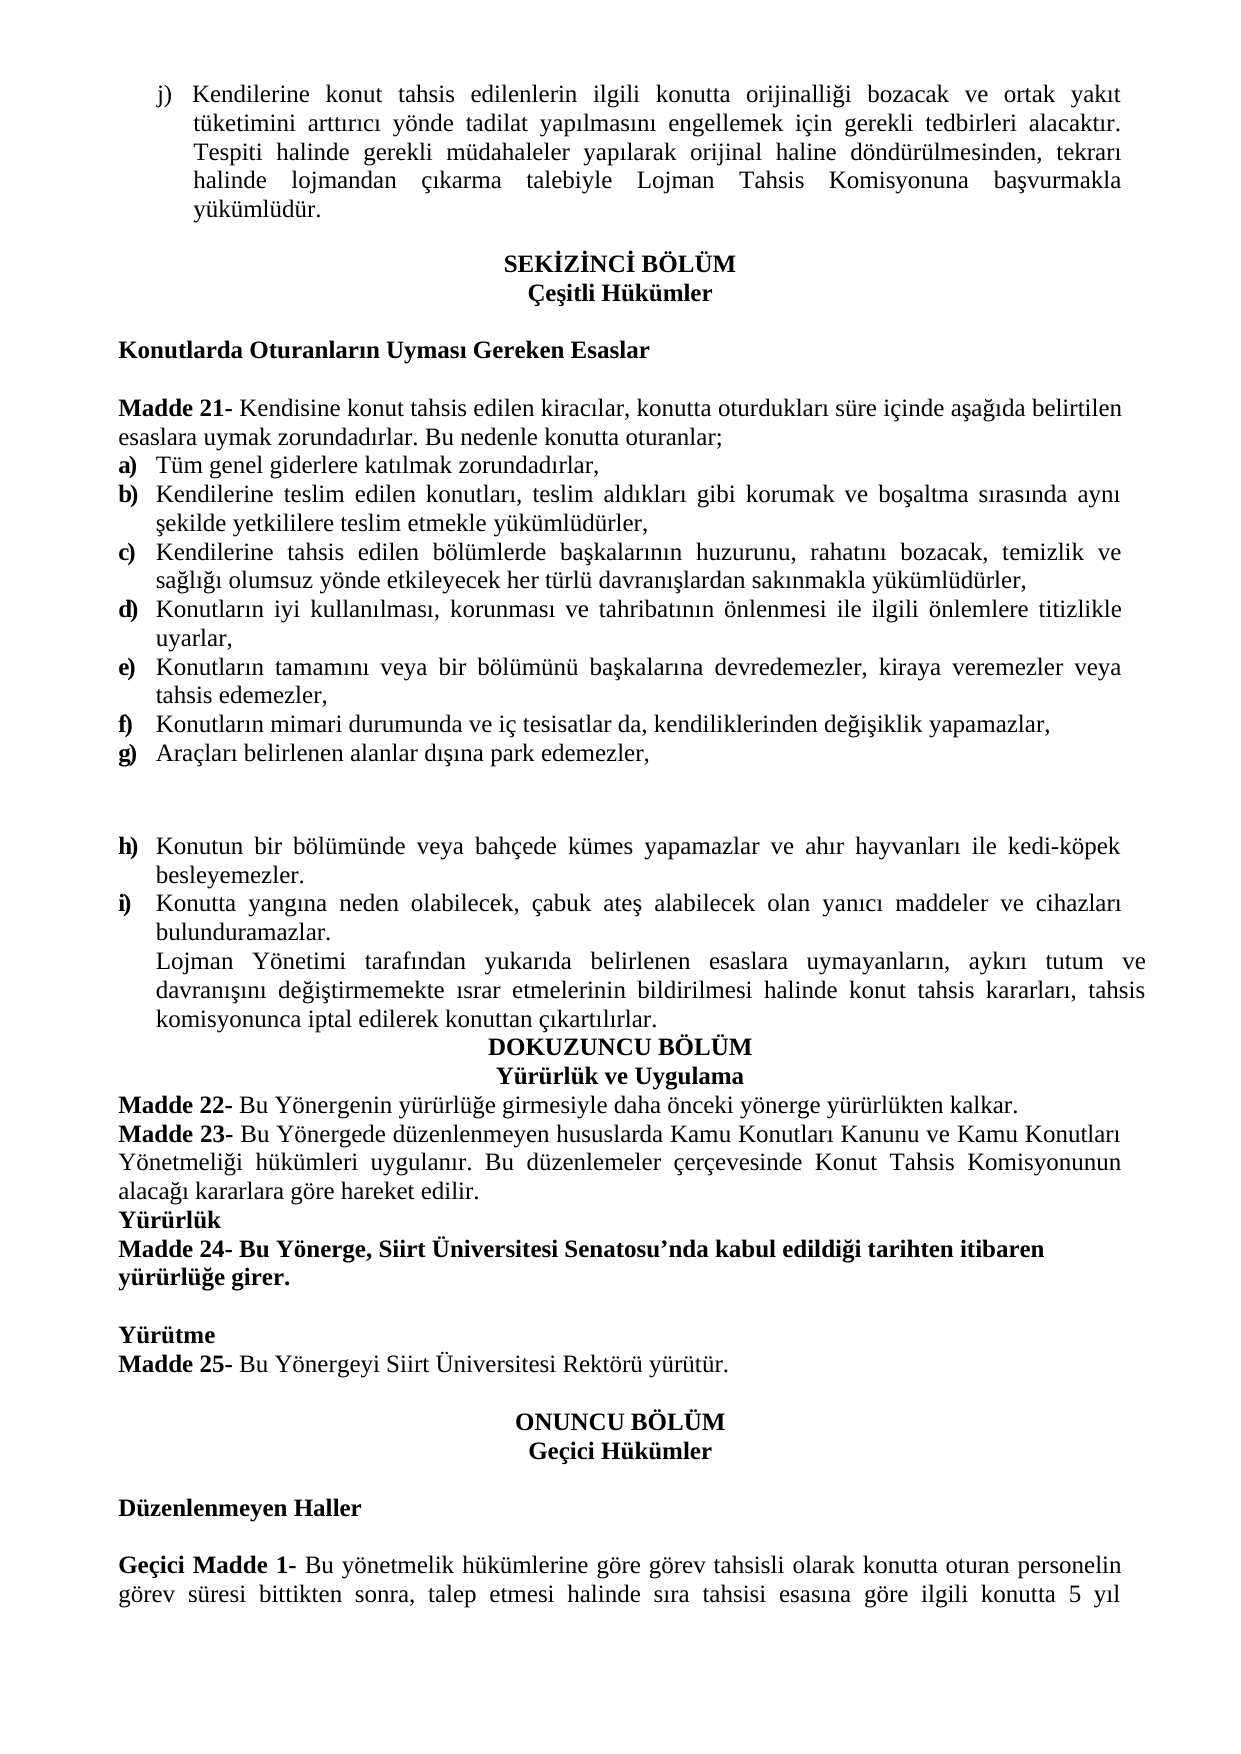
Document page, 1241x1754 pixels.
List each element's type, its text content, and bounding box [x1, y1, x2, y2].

subtitle SEKİZİNCİ BÖLÜM [503, 249, 1146, 278]
subtitle DOKUZUNCU BÖLÜM [300, 1032, 940, 1061]
list Konutun bir bölümünde veya bahçede kümes yapamazlar ve ahır hayvanları ile kedi-köpek besleyemezler. [118, 831, 1122, 888]
list Araçları belirlenen alanlar dışına park edemezler, [118, 738, 1146, 767]
text Düzenlenmeyen Haller [118, 1493, 1146, 1522]
subtitle ONUNCU BÖLÜM [300, 1407, 940, 1436]
list Konutların tamamını veya bir bölümünü başkalarına devredemezler, kiraya veremezler veya tahsis edemezler, [118, 652, 1122, 709]
subtitle Madde 24- Bu Yönerge, Siirt Üniversitesi Senatosu’nda kabul edildiği tarihten itibaren yürürlüğe girer. [118, 1234, 1146, 1291]
text Madde 22- Bu Yönergenin yürürlüğe girmesiyle daha önceki yönerge yürürlükten kalkar. [118, 1090, 1146, 1119]
subtitle Yürütme [118, 1321, 1146, 1349]
text Madde 25- Bu Yönergeyi Siirt Üniversitesi Rektörü yürütür. [118, 1349, 1146, 1378]
list Kendilerine tahsis edilen bölümlerde başkalarının huzurunu, rahatını bozacak, temizlik ve sağlığı olumsuz yönde etkileyecek her türlü davranışlardan sakınmakla yükümlüdürler, [118, 537, 1122, 594]
text Geçici Hükümler [300, 1436, 940, 1465]
text Madde 21- Kendisine konut tahsis edilen kiracılar, konutta oturdukları süre içinde aşağıda belirtilen esaslara uymak zorundadırlar. Bu nedenle konutta oturanlar; [118, 393, 1123, 451]
text Çeşitli Hükümler Konutlarda Oturanların Uyması Gereken Esaslar [118, 278, 714, 364]
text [118, 1551, 1123, 1608]
list Konutta yangına neden olabilecek, çabuk ateş alabilecek olan yanıcı maddeler ve cihazları bulunduramazlar. [118, 888, 1122, 946]
list Konutların iyi kullanılması, korunması ve tahribatının önlenmesi ile ilgili önlemlere titizlikle uyarlar, [118, 594, 1123, 652]
text Madde 23- Bu Yönergede düzenlenmeyen hususlarda Kamu Konutları Kanunu ve Kamu Konutları Yönetmeliği hükümleri uygulanır. Bu düzenlemeler çerçevesinde Konut Tahsis Komisyonunun alacağı kararlara göre hareket edilir. [118, 1119, 1122, 1205]
list Tüm genel giderlere katılmak zorundadırlar, [118, 451, 1146, 479]
subtitle Yürürlük [118, 1205, 1146, 1234]
list Kendilerine konut tahsis edilenlerin ilgili konutta orijinalliği bozacak ve ortak yakıt tüketimini arttırıcı yönde tadilat yapılmasını engellemek için gerekli tedbirleri alacaktır. Tespiti halinde gerekli müdahaleler yapılarak orijinal haline döndürülmesinden, tekrarı halinde lojmandan çıkarma talebiyle Lojman Tahsis Komisyonuna başvurmakla yükümlüdür. [157, 79, 1122, 223]
list Kendilerine teslim edilen konutları, teslim aldıkları gibi korumak ve boşaltma sırasında aynı şekilde yetkililere teslim etmekle yükümlüdürler, [118, 479, 1122, 537]
list Konutların mimari durumunda ve iç tesisatlar da, kendiliklerinden değişiklik yapamazlar, [118, 709, 1146, 738]
text Lojman Yönetimi tarafından yukarıda belirlenen esaslara uymayanların, aykırı tutum ve davranışını değiştirmemekte ısrar etmelerinin bildirilmesi halinde konut tahsis kararları, tahsis komisyonunca iptal edilerek konuttan çıkartılırlar. [156, 946, 1146, 1032]
text Yürürlük ve Uygulama [300, 1061, 940, 1090]
